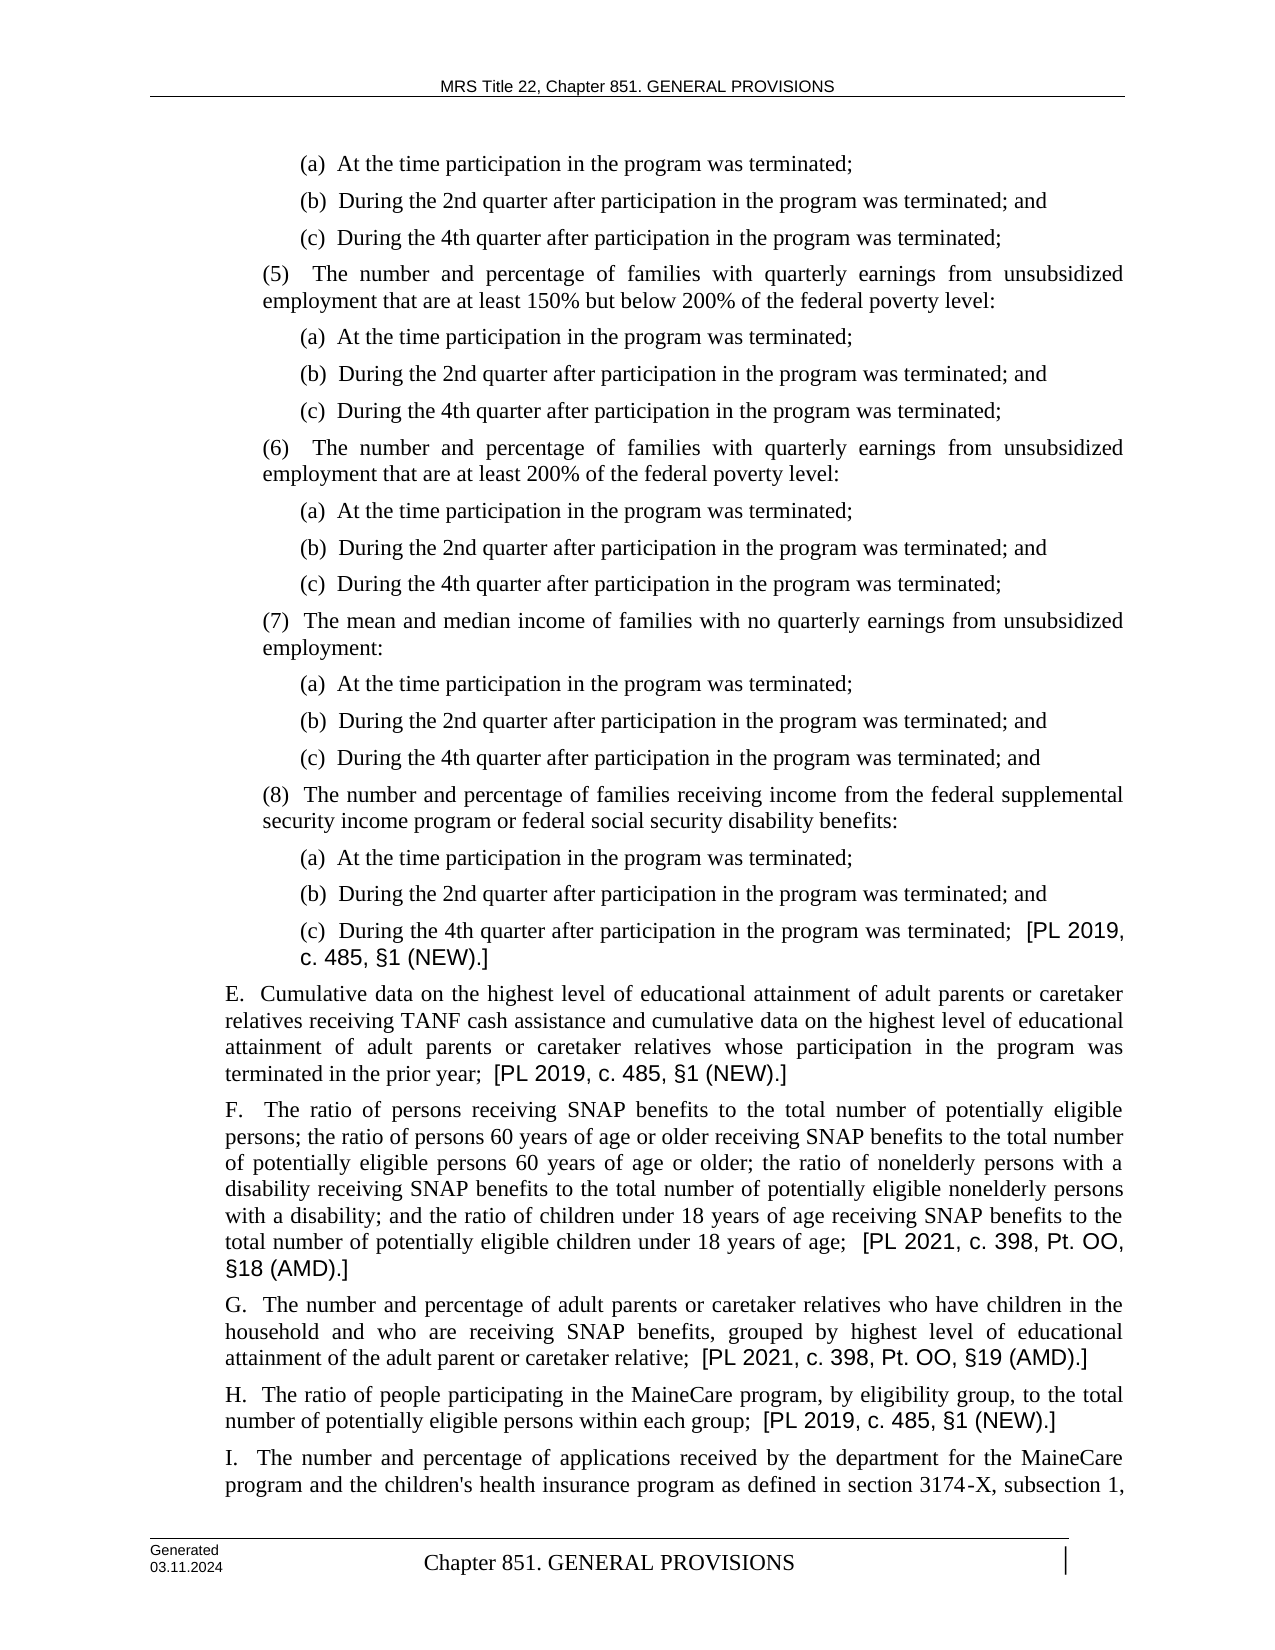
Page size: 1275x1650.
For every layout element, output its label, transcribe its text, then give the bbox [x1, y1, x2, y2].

text (c) During the 4th quarter after participation in the program was terminated; and [300, 744, 1125, 770]
text (b) During the 2nd quarter after participation in the program was terminated; and [300, 881, 1125, 907]
text (7) The mean and median income of families with no quarterly earnings from unsubsidized employment: [262, 607, 1125, 660]
text (c) During the 4th quarter after participation in the program was terminated; [300, 397, 1125, 423]
text (a) At the time participation in the program was terminated; [300, 844, 1125, 870]
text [225, 1444, 1125, 1497]
text (6) The number and percentage of families with quarterly earnings from unsubsidized employment that are at least 200% of the federal poverty level: [262, 434, 1125, 486]
text G. The number and percentage of adult parents or caretaker relatives who have children in the household and who are receiving SNAP benefits, grouped by highest level of educational attainment of the adult parent or caretaker relative; [PL 2021, c. 398, Pt. OO, §19 (AMD).] [225, 1291, 1125, 1371]
text E. Cumulative data on the highest level of educational attainment of adult parents or caretaker relatives receiving TANF cash assistance and cumulative data on the highest level of educational attainment of adult parents or caretaker relatives whose participation in the program was terminated in the prior year; [PL 2019, c. 485, §1 (NEW).] [225, 981, 1125, 1086]
text (b) During the 2nd quarter after participation in the program was terminated; and [300, 187, 1125, 213]
text H. The ratio of people participating in the MaineCare program, by eligibility group, to the total number of potentially eligible persons within each group; [PL 2019, c. 485, §1 (NEW).] [225, 1381, 1125, 1434]
text (b) During the 2nd quarter after participation in the program was terminated; and [300, 360, 1125, 387]
text (b) During the 2nd quarter after participation in the program was terminated; and [300, 707, 1125, 733]
text (5) The number and percentage of families with quarterly earnings from unsubsidized employment that are at least 150% but below 200% of the federal poverty level: [262, 260, 1125, 313]
text F. The ratio of persons receiving SNAP benefits to the total number of potentially eligible persons; the ratio of persons 60 years of age or older receiving SNAP benefits to the total number of potentially eligible persons 60 years of age or older; the ratio of nonelderly persons with a disability receiving SNAP benefits to the total number of potentially eligible nonelderly persons with a disability; and the ratio of children under 18 years of age receiving SNAP benefits to the total number of potentially eligible children under 18 years of age; [PL 2021, c. 398, Pt. OO, §18 (AMD).] [225, 1096, 1125, 1281]
text (a) At the time participation in the program was terminated; [300, 323, 1125, 350]
text (c) During the 4th quarter after participation in the program was terminated; [300, 223, 1125, 250]
text (a) At the time participation in the program was terminated; [300, 150, 1125, 176]
text (a) At the time participation in the program was terminated; [300, 670, 1125, 697]
text (b) During the 2nd quarter after participation in the program was terminated; and [300, 534, 1125, 560]
text (8) The number and percentage of families receiving income from the federal supplemental security income program or federal social security disability benefits: [262, 781, 1125, 833]
text (c) During the 4th quarter after participation in the program was terminated; [PL 2019, c. 485, §1 (NEW).] [300, 917, 1125, 970]
text (c) During the 4th quarter after participation in the program was terminated; [300, 570, 1125, 597]
text (a) At the time participation in the program was terminated; [300, 497, 1125, 523]
